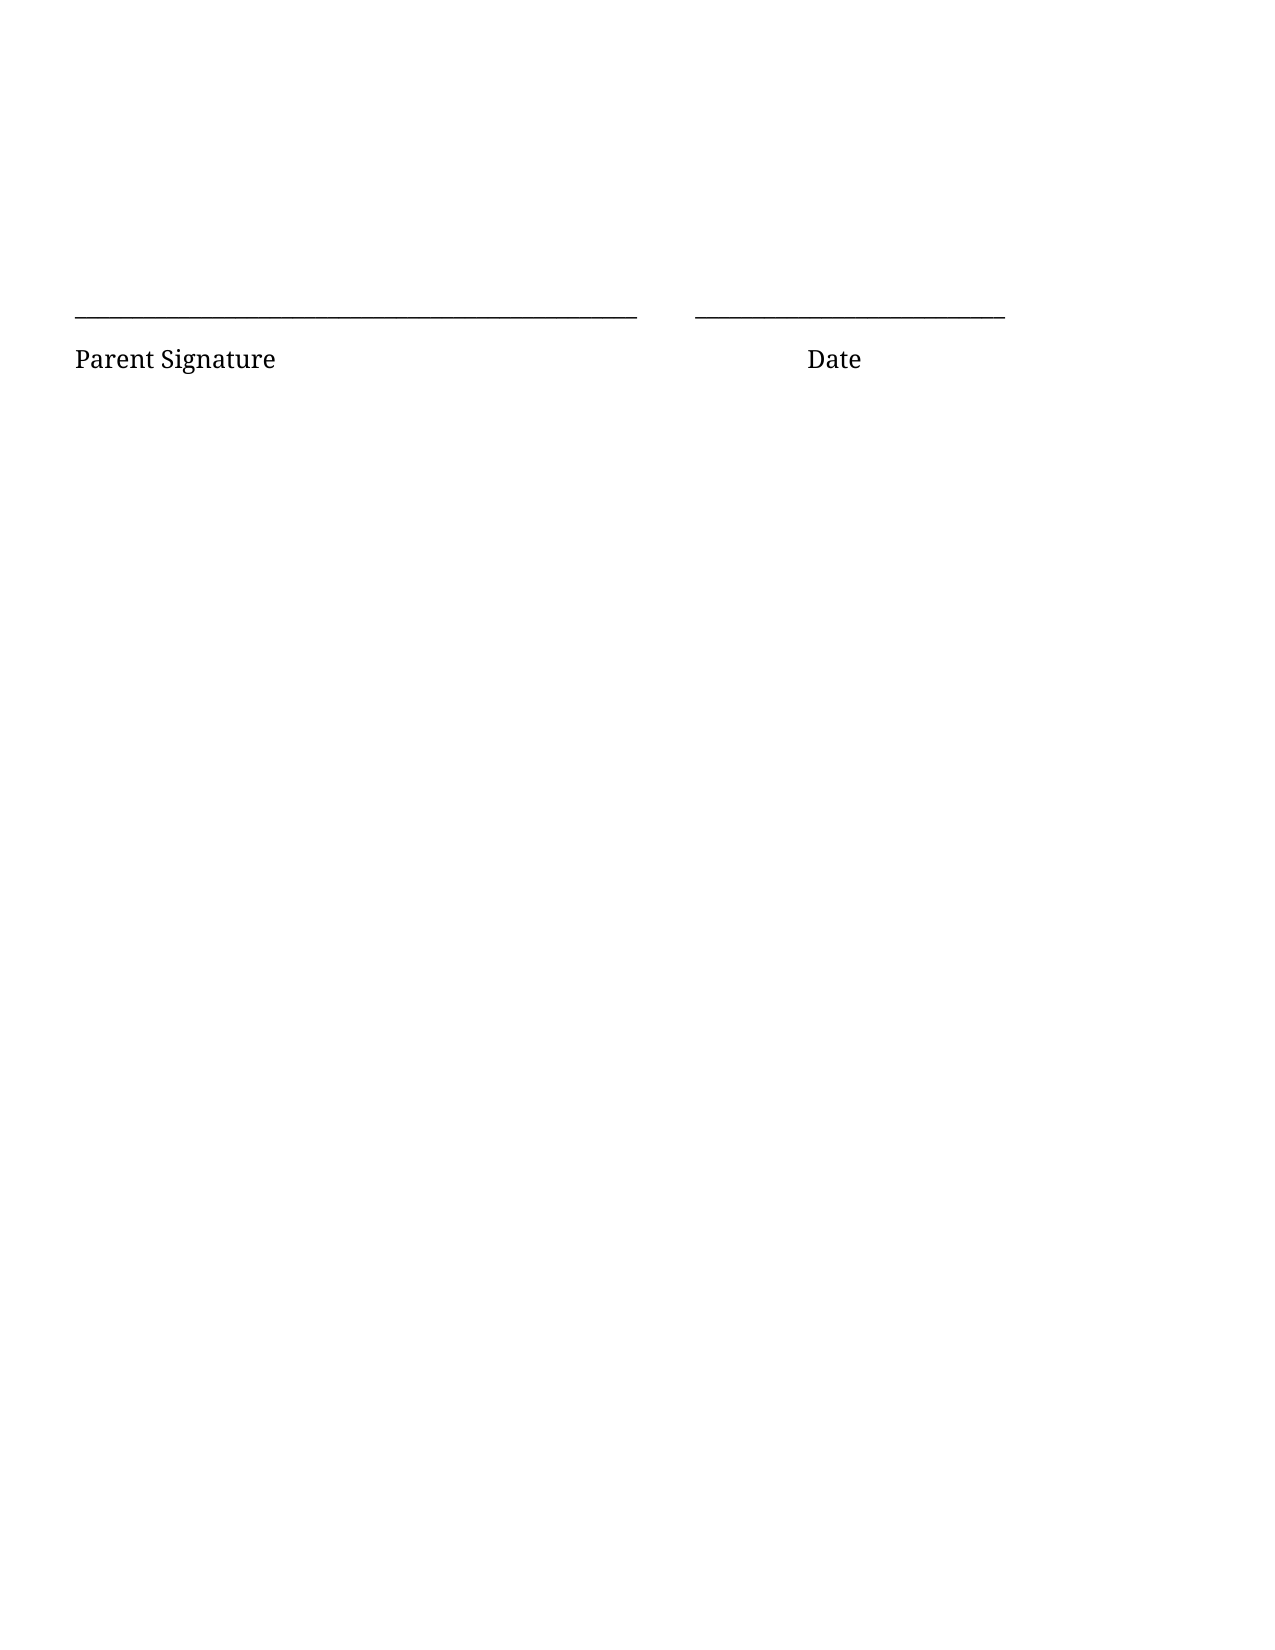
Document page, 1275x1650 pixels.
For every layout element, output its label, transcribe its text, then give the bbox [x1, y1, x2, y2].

text _________________________________________________ ___________________________ [75, 289, 1200, 323]
text Parent Signature Date [75, 342, 1200, 376]
